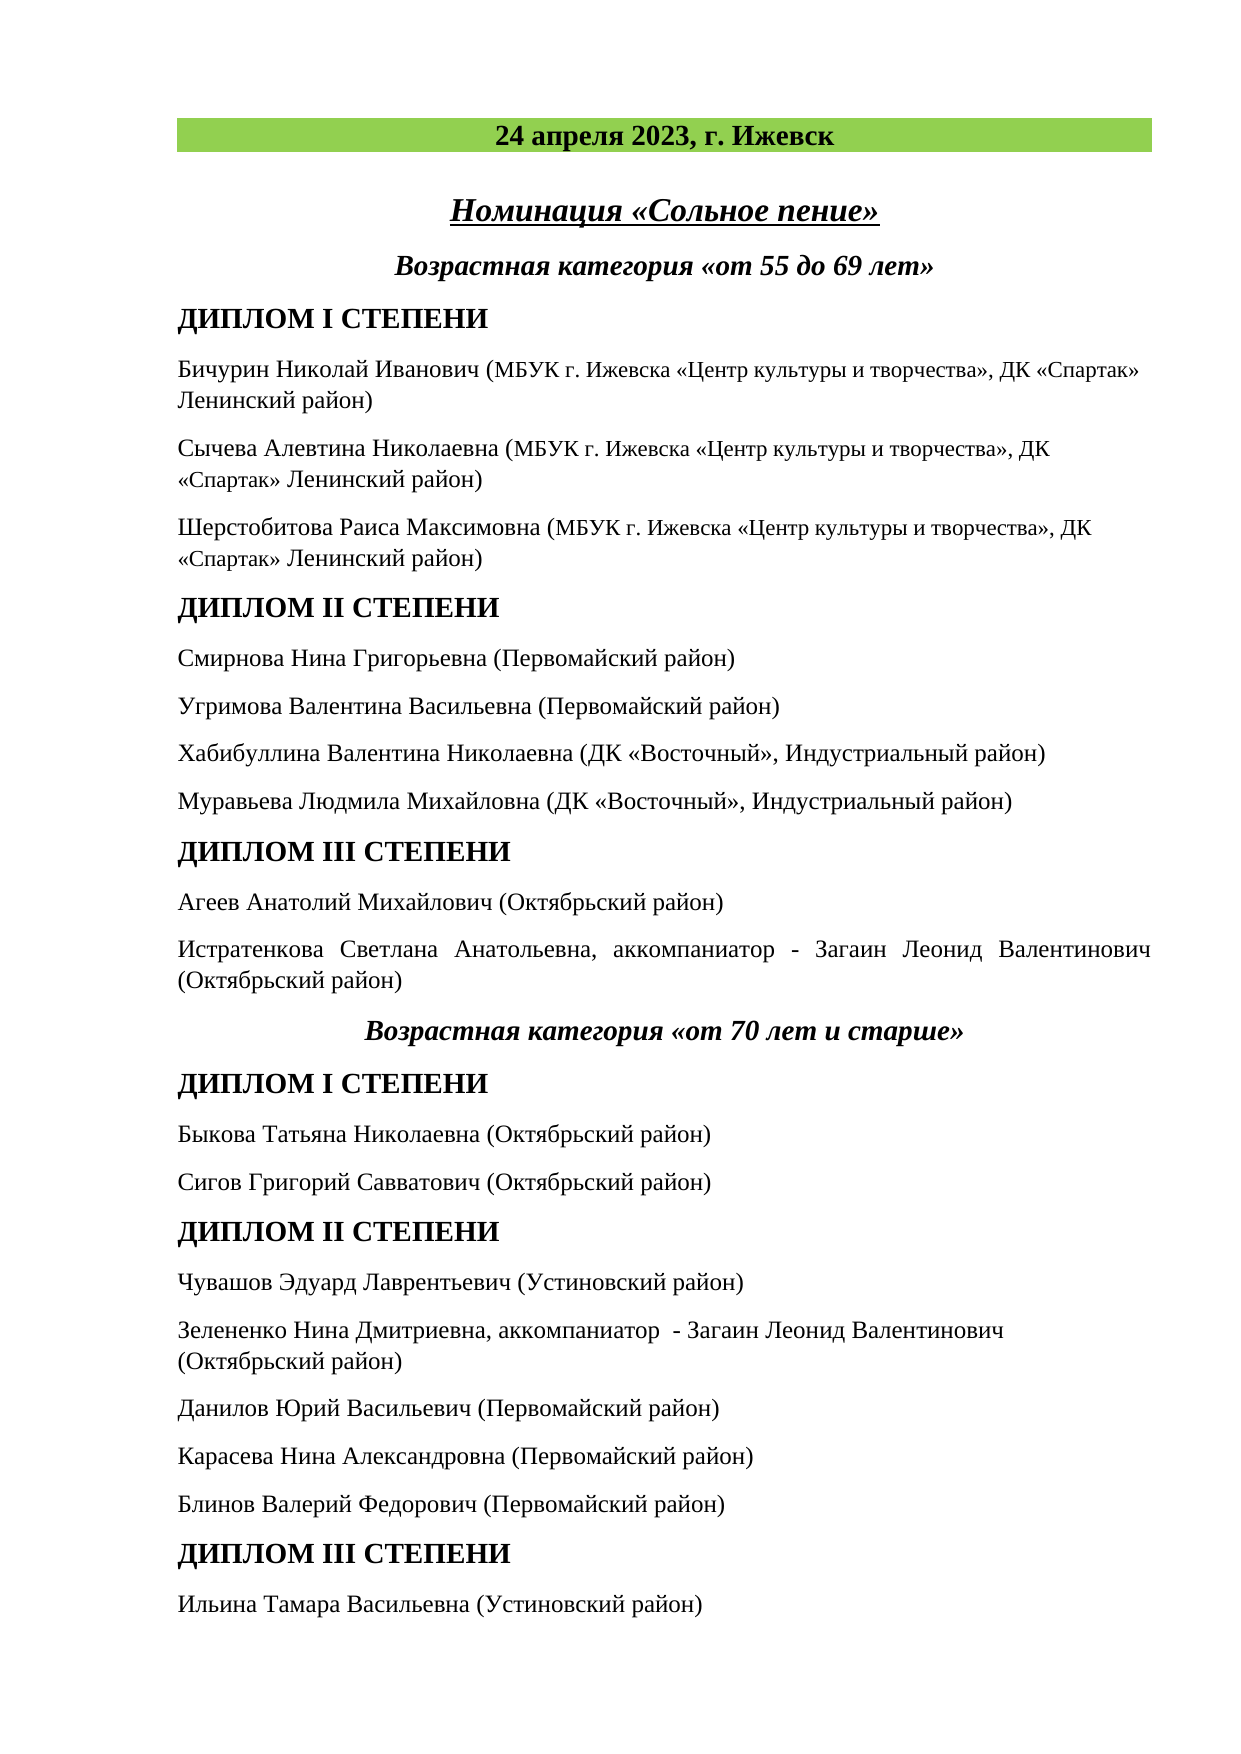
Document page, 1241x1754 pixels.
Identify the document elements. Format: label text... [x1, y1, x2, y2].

text Шерстобитова Раиса Максимовна (МБУК г. Ижевска «Центр культуры и творчества», ДК «Спартак» Ленинский район) [177, 512, 1152, 571]
text Бичурин Николай Иванович (МБУК г. Ижевска «Центр культуры и творчества», ДК «Спартак» Ленинский район) [177, 354, 1152, 414]
text Муравьева Людмила Михайловна (ДК «Восточный», Индустриальный район) [177, 786, 1152, 815]
text Хабибуллина Валентина Николаевна (ДК «Восточный», Индустриальный район) [177, 738, 1152, 767]
text Данилов Юрий Васильевич (Первомайский район) [177, 1393, 1152, 1422]
text ДИПЛОМ II СТЕПЕНИ [177, 1214, 1152, 1248]
text Карасева Нина Александровна (Первомайский район) [177, 1441, 1152, 1470]
text Номинация «Сольное пение» [177, 190, 1152, 229]
text Возрастная категория «от 70 лет и старше» [177, 1013, 1152, 1047]
text Блинов Валерий Федорович (Первомайский район) [177, 1489, 1152, 1518]
text Сычева Алевтина Николаевна (МБУК г. Ижевска «Центр культуры и творчества», ДК «Спартак» Ленинский район) [177, 433, 1152, 493]
text Быкова Татьяна Николаевна (Октябрьский район) [177, 1119, 1152, 1148]
text Агеев Анатолий Михайлович (Октябрьский район) [177, 887, 1152, 916]
text Истратенкова Светлана Анатольевна, аккомпаниатор - Загаин Леонид Валентинович (Октябрьский район) [177, 934, 1152, 994]
text Чувашов Эдуард Лаврентьевич (Устиновский район) [177, 1267, 1152, 1296]
text ДИПЛОМ I СТЕПЕНИ [177, 301, 1152, 335]
text Смирнова Нина Григорьевна (Первомайский район) [177, 643, 1152, 672]
text Зелененко Нина Дмитриевна, аккомпаниатор - Загаин Леонид Валентинович (Октябрьский район) [177, 1315, 1152, 1374]
text Сигов Григорий Савватович (Октябрьский район) [177, 1167, 1152, 1195]
text Угримова Валентина Васильевна (Первомайский район) [177, 691, 1152, 719]
text Ильина Тамара Васильевна (Устиновский район) [177, 1589, 1152, 1618]
text ДИПЛОМ III СТЕПЕНИ [177, 1537, 1152, 1570]
text Возрастная категория «от 55 до 69 лет» [177, 248, 1152, 282]
text ДИПЛОМ II СТЕПЕНИ [177, 590, 1152, 624]
text ДИПЛОМ III СТЕПЕНИ [177, 834, 1152, 867]
text 24 апреля 2023, г. Ижевск [177, 118, 1152, 152]
text ДИПЛОМ I СТЕПЕНИ [177, 1066, 1152, 1099]
